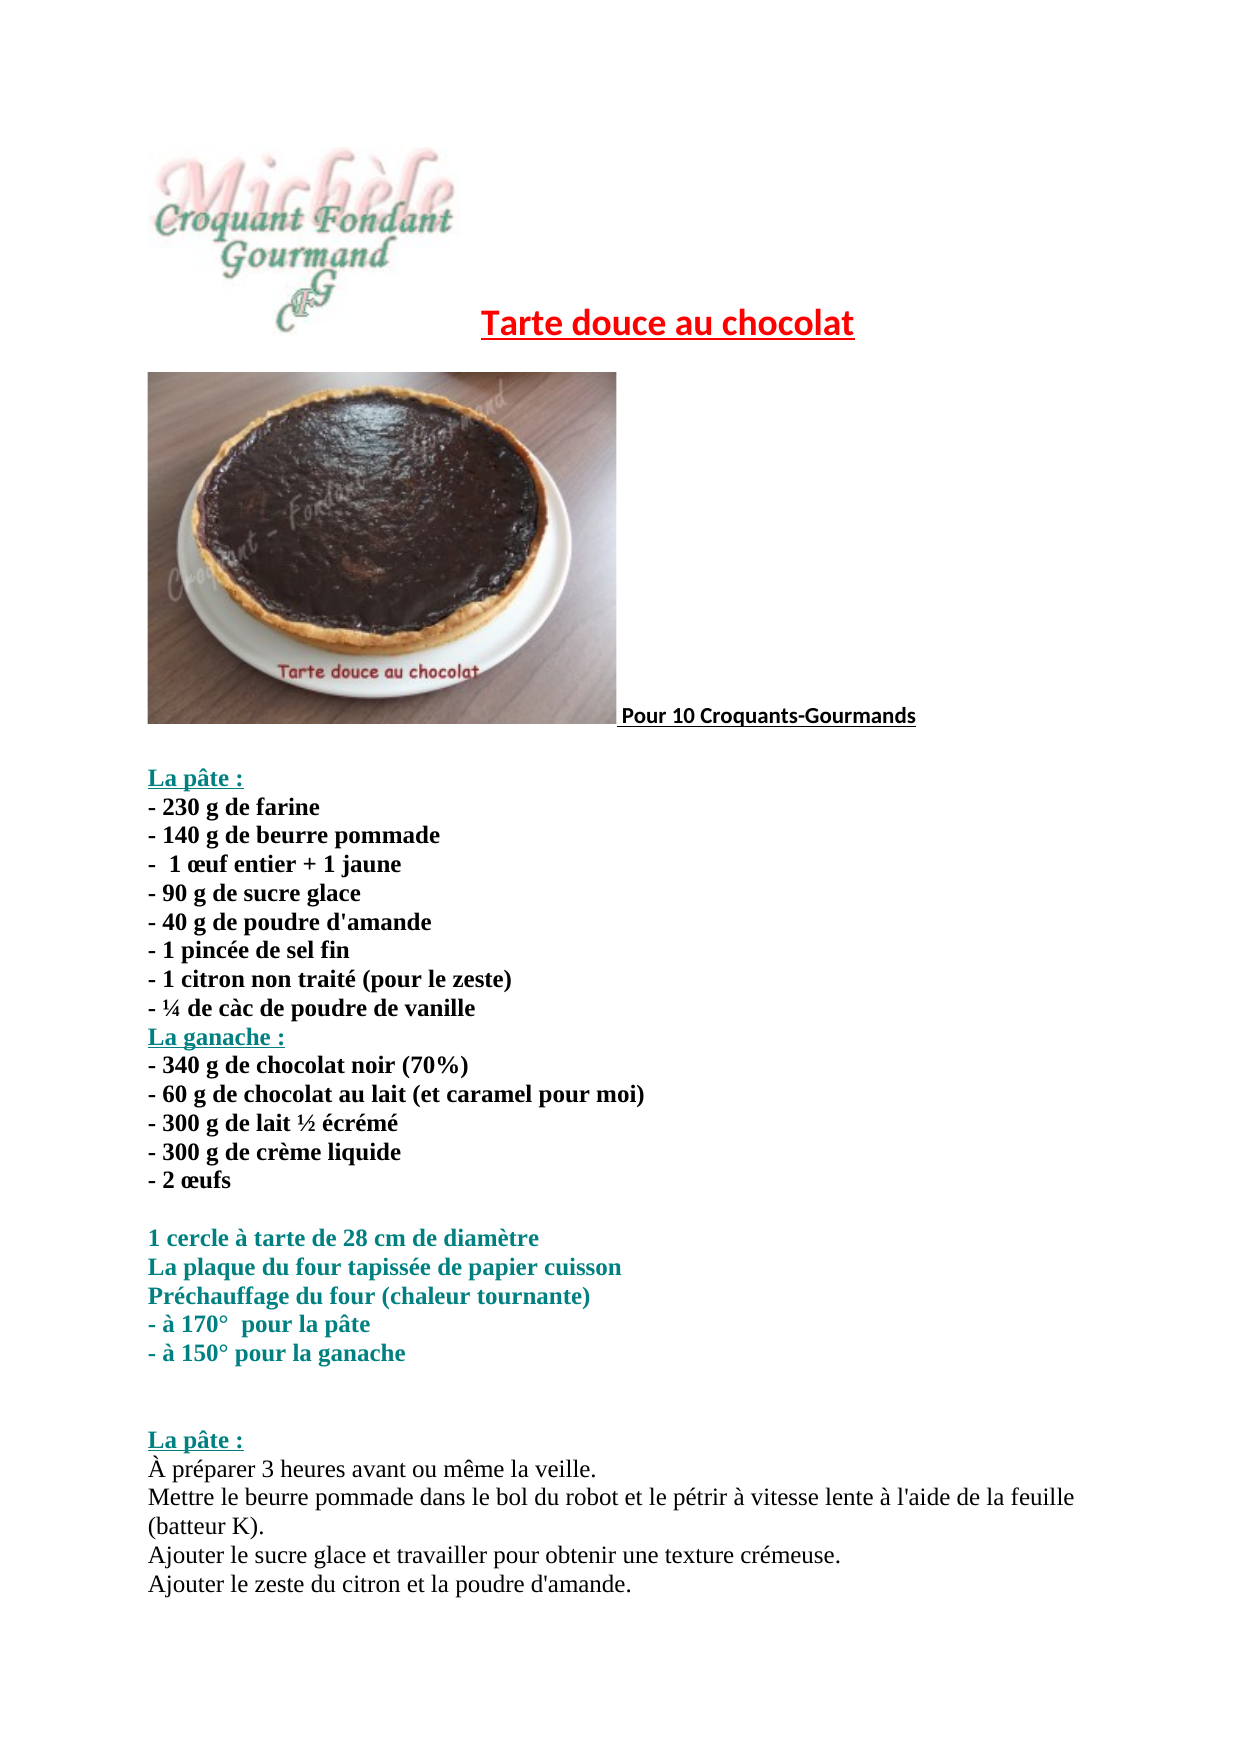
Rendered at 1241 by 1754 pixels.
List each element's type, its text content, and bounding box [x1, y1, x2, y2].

text 1 cercle à tarte de 28 cm de diamètre La plaque du four tapissée de papier cuisson Préchauffage du four (chaleur tournante) - à 170° pour la pâte - à 150° pour la ganache [148, 1223, 1093, 1396]
text La pâte : À préparer 3 heures avant ou même la veille. Mettre le beurre pommade dans le bol du robot et le pétrir à vitesse lente à l'aide de la feuille (batteur K). Ajouter le sucre glace et travailler pour obtenir une texture crémeuse. Ajouter le zeste du citron et la poudre d'amande. [148, 1425, 1093, 1597]
picture [147, 372, 617, 724]
picture [147, 147, 461, 336]
text La pâte : - 230 g de farine - 140 g de beurre pommade - 1 œuf entier + 1 jaune - 90 g de sucre glace - 40 g de poudre d'amande - 1 pincée de sel fin - 1 citron non traité (pour le zeste) - ¼ de càc de poudre de vanille La ganache : - 340 g de chocolat noir (70%) - 60 g de chocolat au lait (et caramel pour moi) - 300 g de lait ½ écrémé - 300 g de crème liquide - 2 œufs [148, 763, 1093, 1194]
